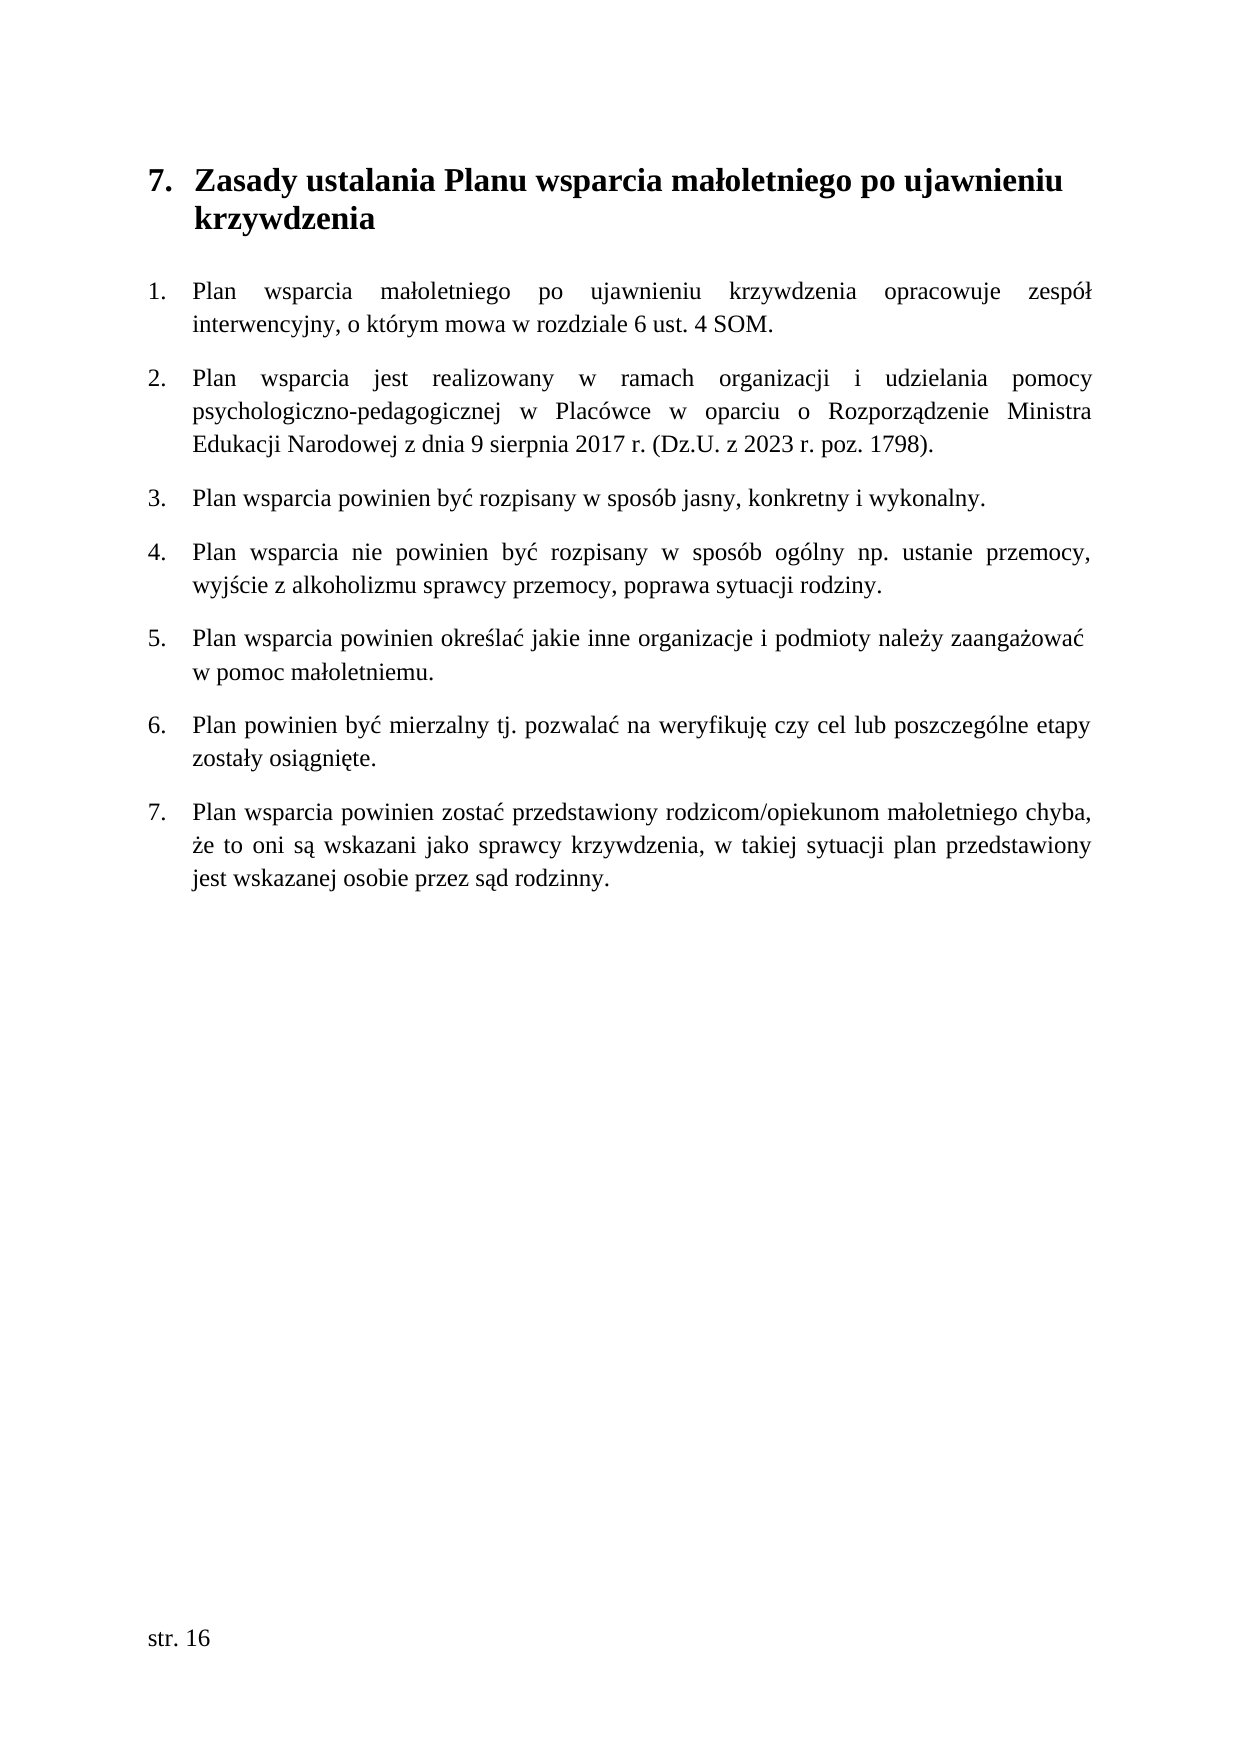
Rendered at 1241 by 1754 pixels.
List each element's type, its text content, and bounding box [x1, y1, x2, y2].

list Plan wsparcia nie powinien być rozpisany w sposób ogólny np. ustanie przemocy, wyjście z alkoholizmu sprawcy przemocy, poprawa sytuacji rodziny. [148, 537, 1092, 598]
list Plan wsparcia powinien być rozpisany w sposób jasny, konkretny i wykonalny. [148, 483, 1092, 512]
list Plan powinien być mierzalny tj. pozwalać na weryfikuję czy cel lub poszczególne etapy zostały osiągnięte. [148, 710, 1092, 772]
list Plan wsparcia powinien zostać przedstawiony rodzicom/opiekunom małoletniego chyba, że to oni są wskazani jako sprawcy krzywdzenia, w takiej sytuacji plan przedstawiony jest wskazanej osobie przez sąd rodzinny. [148, 797, 1092, 892]
subtitle Zasady ustalania Planu wsparcia małoletniego po ujawnieniu krzywdzenia [148, 160, 1092, 237]
list Plan wsparcia jest realizowany w ramach organizacji i udzielania pomocy psychologiczno-pedagogicznej w Placówce w oparciu o Rozporządzenie Ministra Edukacji Narodowej z dnia 9 sierpnia 2017 r. (Dz.U. z 2023 r. poz. 1798). [148, 363, 1092, 458]
list Plan wsparcia małoletniego po ujawnieniu krzywdzenia opracowuje zespół interwencyjny, o którym mowa w rozdziale 6 ust. 4 SOM. [148, 276, 1092, 338]
list Plan wsparcia powinien określać jakie inne organizacje i podmioty należy zaangażować w pomoc małoletniemu. [148, 623, 1092, 685]
